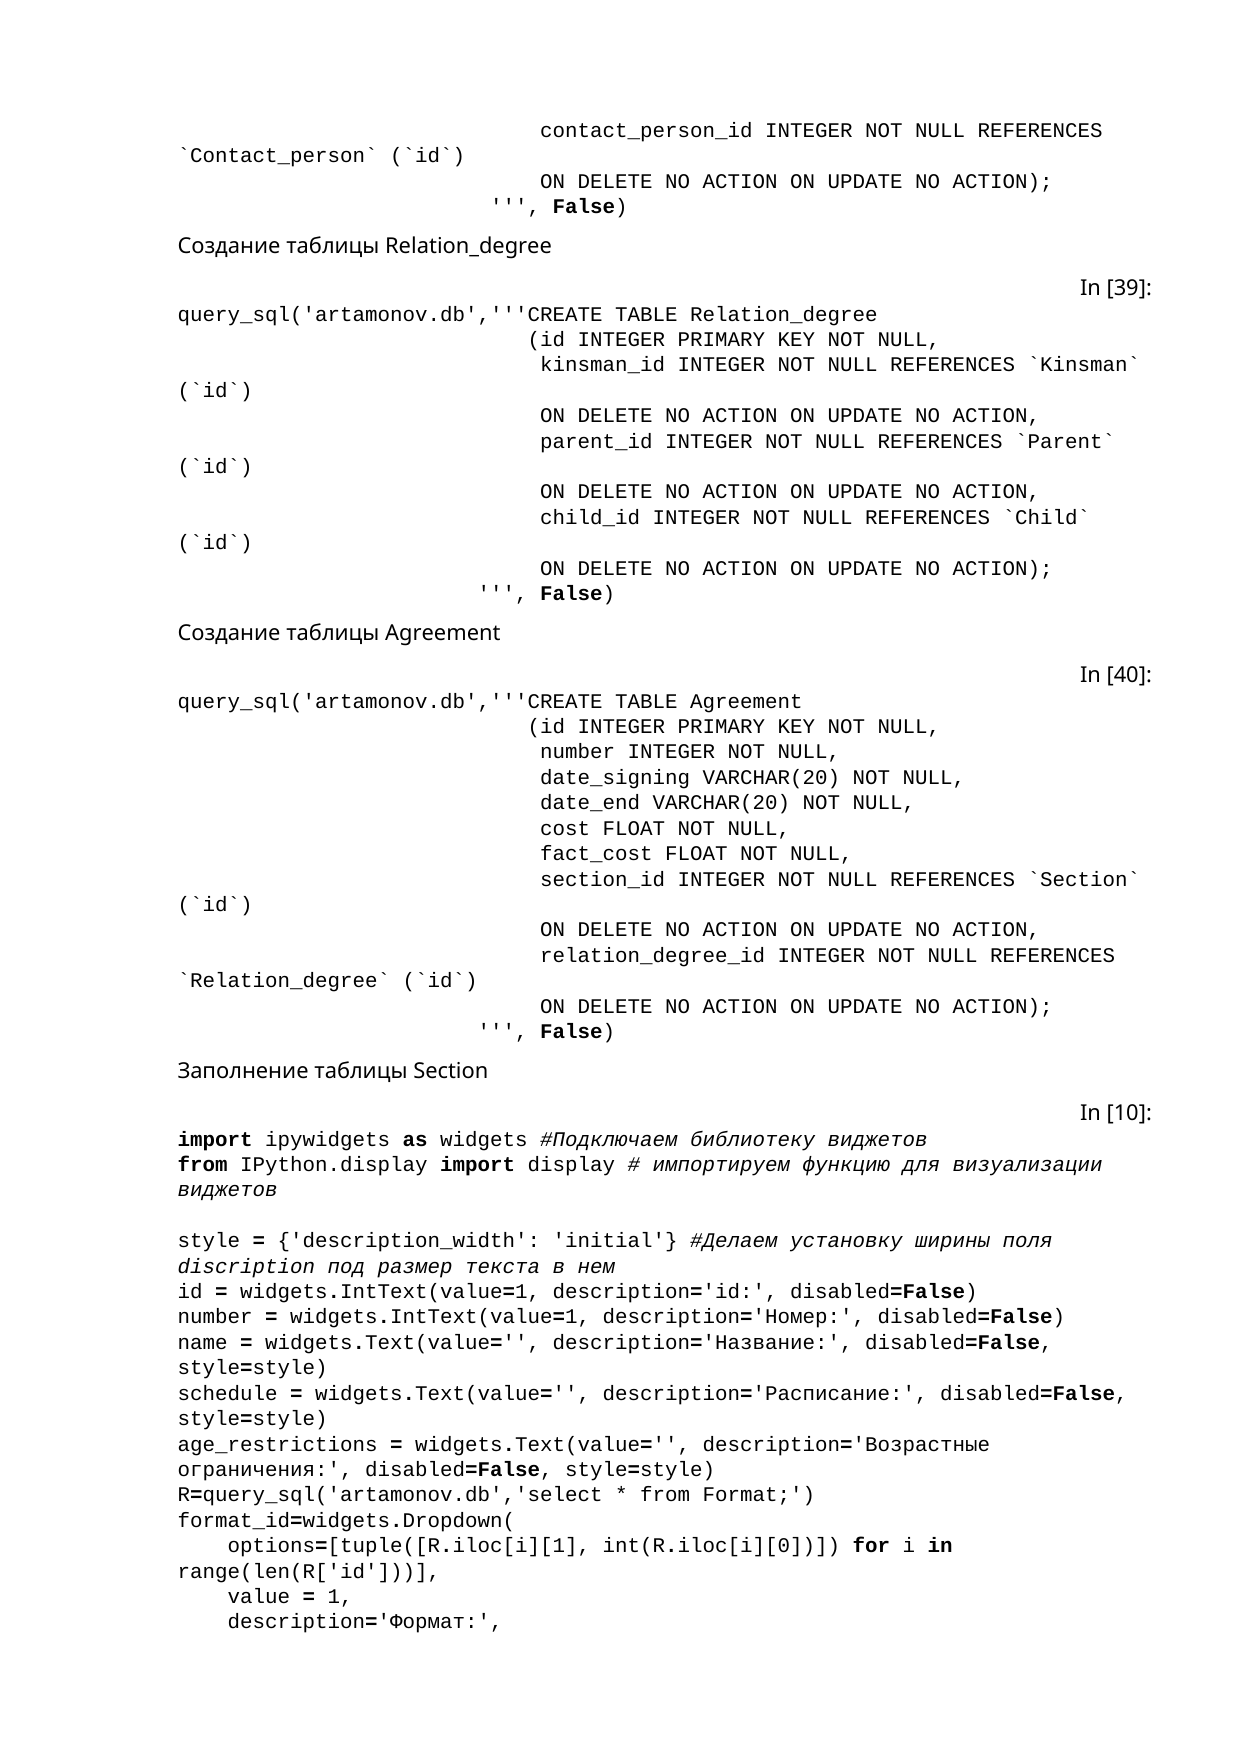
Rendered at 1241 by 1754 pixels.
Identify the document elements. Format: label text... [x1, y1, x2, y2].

text style = {'description_width': 'initial'} #Делаем установку ширины поля discription под размер текста в нем [177, 1228, 1152, 1279]
text from IPython.display import display # импортируем функцию для визуализации виджетов [177, 1152, 1152, 1203]
text format_id=widgets.Dropdown( [177, 1508, 1152, 1533]
text (id INTEGER PRIMARY KEY NOT NULL, [177, 714, 1152, 740]
text In [10]: [177, 1097, 1152, 1127]
text child_id INTEGER NOT NULL REFERENCES `Child` (`id`) [177, 505, 1152, 556]
text relation_degree_id INTEGER NOT NULL REFERENCES `Relation_degree` (`id`) [177, 943, 1152, 994]
text ''', False) [177, 194, 1152, 220]
text Заполнение таблицы Section [177, 1055, 1152, 1084]
text fact_cost FLOAT NOT NULL, [177, 841, 1152, 867]
text In [40]: [177, 659, 1152, 689]
text section_id INTEGER NOT NULL REFERENCES `Section` (`id`) [177, 867, 1152, 918]
text Создание таблицы Agreement [177, 617, 1152, 647]
text ON DELETE NO ACTION ON UPDATE NO ACTION); [177, 994, 1152, 1019]
text id = widgets.IntText(value=1, description='id:', disabled=False) [177, 1279, 1152, 1305]
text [177, 1533, 1152, 1584]
text Создание таблицы Relation_degree [177, 230, 1152, 259]
text age_restrictions = widgets.Text(value='', description='Возрастные ограничения:', disabled=False, style=style) [177, 1432, 1152, 1483]
text ON DELETE NO ACTION ON UPDATE NO ACTION, [177, 403, 1152, 429]
text schedule = widgets.Text(value='', description='Расписание:', disabled=False, style=style) [177, 1381, 1152, 1432]
text ON DELETE NO ACTION ON UPDATE NO ACTION); [177, 556, 1152, 581]
text cost FLOAT NOT NULL, [177, 816, 1152, 841]
text ''', False) [177, 1019, 1152, 1045]
text name = widgets.Text(value='', description='Название:', disabled=False, style=style) [177, 1330, 1152, 1381]
text number = widgets.IntText(value=1, description='Номер:', disabled=False) [177, 1305, 1152, 1330]
text value = 1, [177, 1584, 1152, 1610]
text import ipywidgets as widgets #Подключаем библиотеку виджетов [177, 1127, 1152, 1152]
text kinsman_id INTEGER NOT NULL REFERENCES `Kinsman` (`id`) [177, 353, 1152, 403]
text query_sql('artamonov.db','''CREATE TABLE Agreement [177, 689, 1152, 714]
text ''', False) [177, 581, 1152, 607]
text ON DELETE NO ACTION ON UPDATE NO ACTION); [177, 169, 1152, 194]
text date_signing VARCHAR(20) NOT NULL, [177, 765, 1152, 791]
text number INTEGER NOT NULL, [177, 740, 1152, 765]
text contact_person_id INTEGER NOT NULL REFERENCES `Contact_person` (`id`) [177, 118, 1152, 169]
text In [39]: [177, 272, 1152, 302]
text ON DELETE NO ACTION ON UPDATE NO ACTION, [177, 480, 1152, 505]
text (id INTEGER PRIMARY KEY NOT NULL, [177, 327, 1152, 353]
text R=query_sql('artamonov.db','select * from Format;') [177, 1483, 1152, 1508]
text date_end VARCHAR(20) NOT NULL, [177, 791, 1152, 816]
text parent_id INTEGER NOT NULL REFERENCES `Parent` (`id`) [177, 429, 1152, 480]
text description='Формат:', [177, 1610, 1152, 1635]
text ON DELETE NO ACTION ON UPDATE NO ACTION, [177, 918, 1152, 943]
text query_sql('artamonov.db','''CREATE TABLE Relation_degree [177, 302, 1152, 327]
